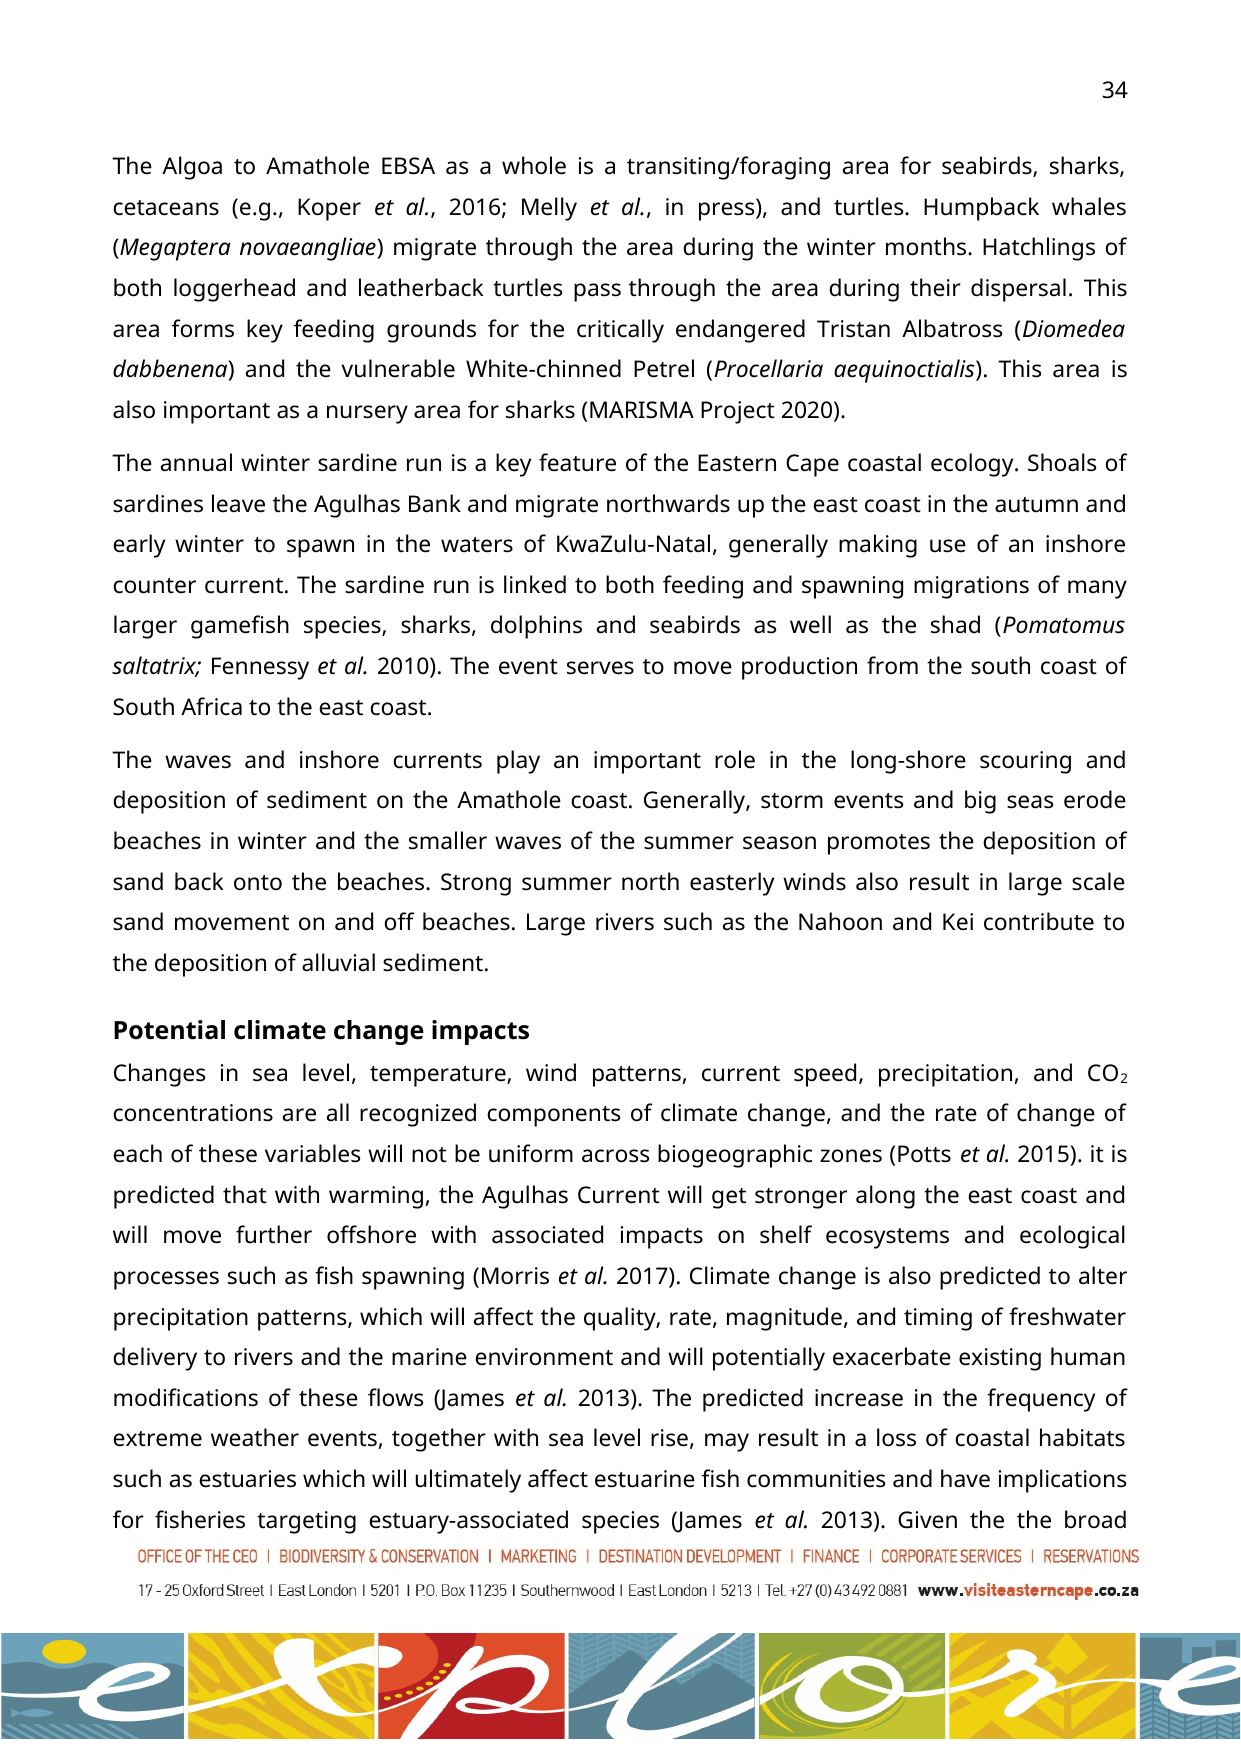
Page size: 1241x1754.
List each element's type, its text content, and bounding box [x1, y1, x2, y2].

picture [112, 1535, 1168, 1610]
text The annual winter sardine run is a key feature of the Eastern Cape coastal ecology. Shoals of sardines leave the Agulhas Bank and migrate northwards up the east coast in the autumn and early winter to spawn in the waters of KwaZulu-Natal, generally making use of an inshore counter current. The sardine run is linked to both feeding and spawning migrations of many larger gamefish species, sharks, dolphins and seabirds as well as the shad (Pomatomus saltatrix; Fennessy et al. 2010). The event serves to move production from the south coast of South Africa to the east coast. [112, 447, 1128, 722]
text The waves and inshore currents play an important role in the long-shore scouring and deposition of sediment on the Amathole coast. Generally, storm events and big seas erode beaches in winter and the smaller waves of the summer season promotes the deposition of sand back onto the beaches. Strong summer north easterly winds also result in large scale sand movement on and off beaches. Large rivers such as the Nahoon and Kei contribute to the deposition of alluvial sediment. [112, 744, 1128, 978]
picture [1, 1633, 1241, 1739]
subtitle Potential climate change impacts [112, 1012, 1128, 1047]
text The Algoa to Amathole EBSA as a whole is a transiting/foraging area for seabirds, sharks, cetaceans (e.g., Koper et al., 2016; Melly et al., in press), and turtles. Humpback whales (Megaptera novaeangliae) migrate through the area during the winter months. Hatchlings of both loggerhead and leatherback turtles pass through the area during their dispersal. This area forms key feeding grounds for the critically endangered Tristan Albatross (Diomedea dabbenena) and the vulnerable White-chinned Petrel (Procellaria aequinoctialis). This area is also important as a nursery area for sharks (MARISMA Project 2020). [112, 150, 1128, 425]
